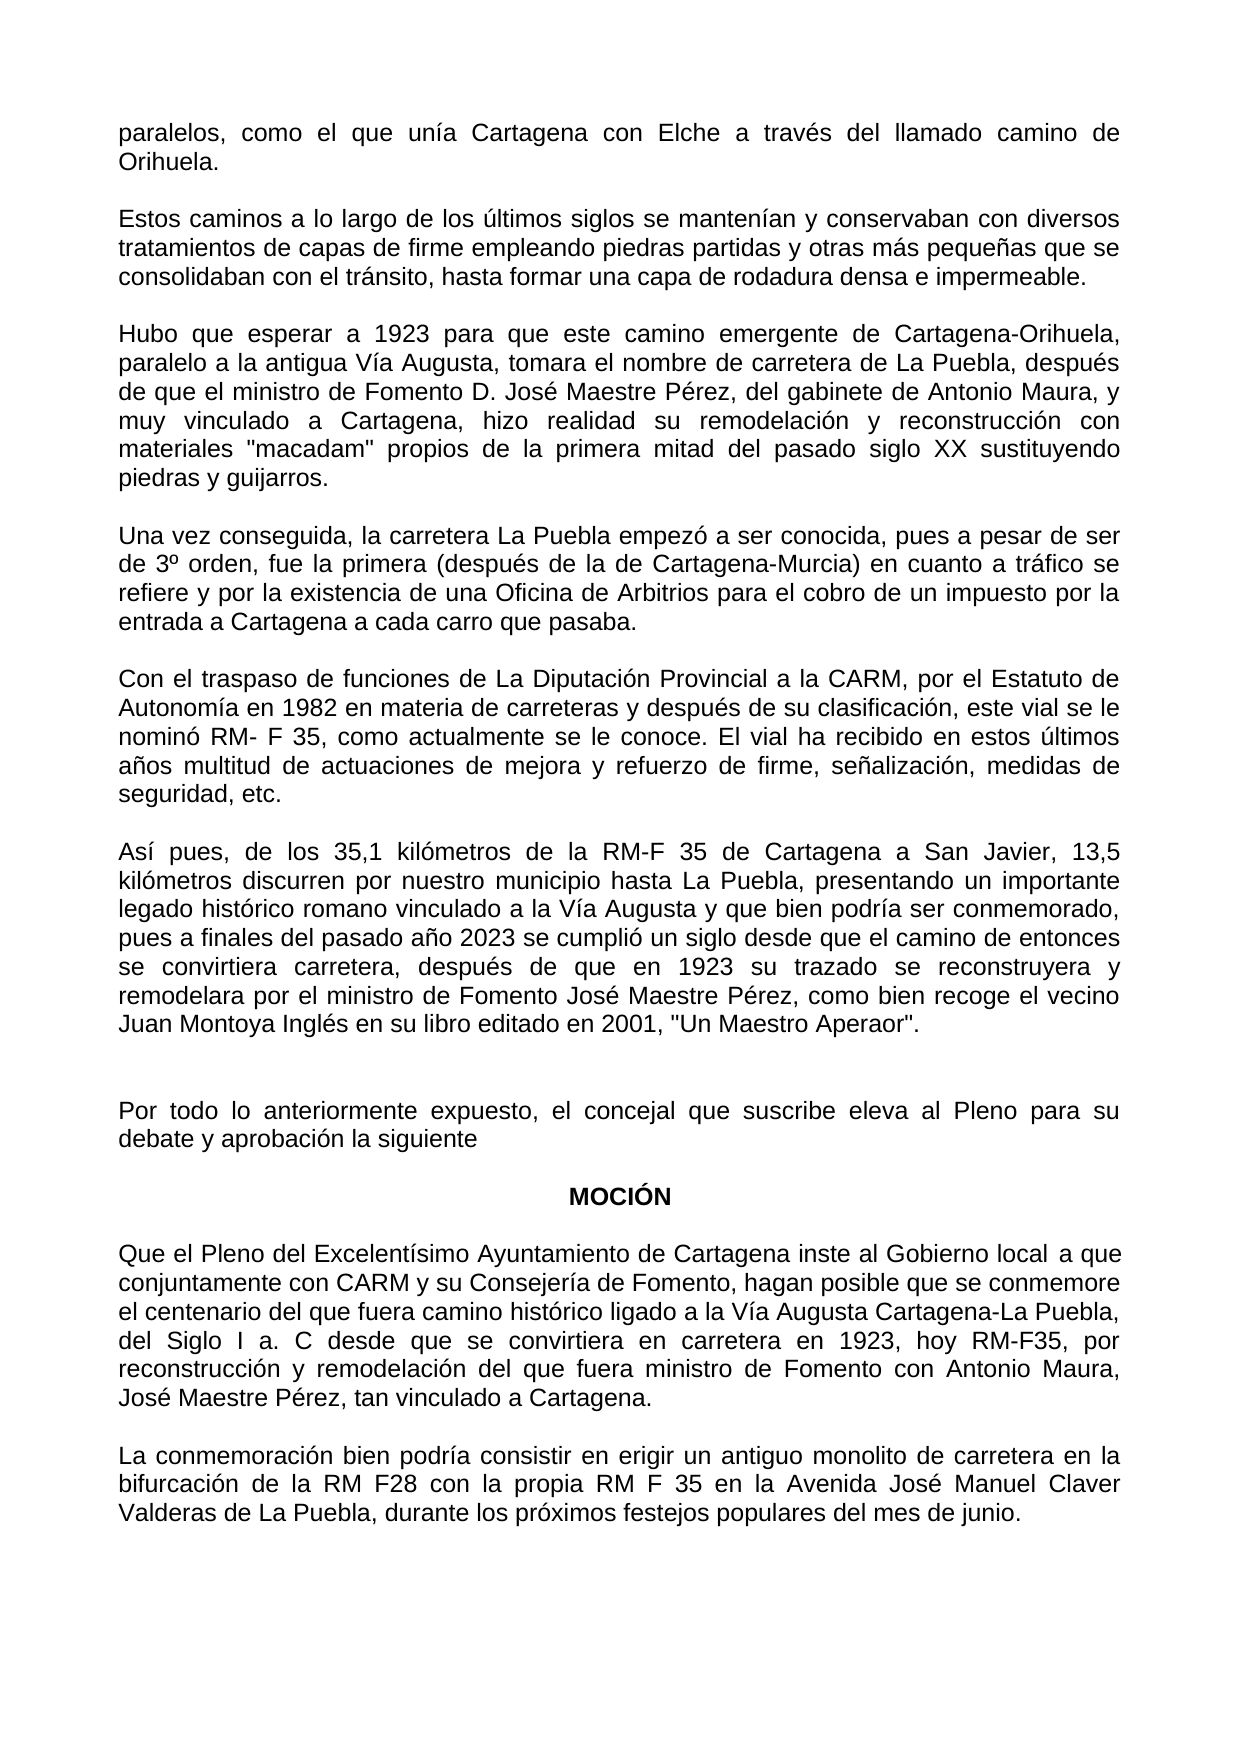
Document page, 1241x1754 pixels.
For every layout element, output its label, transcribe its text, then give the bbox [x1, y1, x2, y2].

text Por todo lo anteriormente expuesto, el concejal que suscribe eleva al Pleno para su debate y aprobación la siguiente [118, 1096, 1122, 1153]
text Con el traspaso de funciones de La Diputación Provincial a la CARM, por el Estatuto de Autonomía en 1982 en materia de carreteras y después de su clasificación, este vial se le nominó RM- F 35, como actualmente se le conoce. El vial ha recibido en estos últimos años multitud de actuaciones de mejora y refuerzo de firme, señalización, medidas de seguridad, etc. [118, 664, 1122, 808]
text Hubo que esperar a 1923 para que este camino emergente de Cartagena-Orihuela, paralelo a la antigua Vía Augusta, tomara el nombre de carretera de La Puebla, después de que el ministro de Fomento D. José Maestre Pérez, del gabinete de Antonio Maura, y muy vinculado a Cartagena, hizo realidad su remodelación y reconstrucción con materiales "macadam" propios de la primera mitad del pasado siglo XX sustituyendo piedras y guijarros. [118, 319, 1122, 492]
text MOCIÓN [118, 1182, 1122, 1211]
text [118, 118, 1122, 176]
text La conmemoración bien podría consistir en erigir un antiguo monolito de carretera en la bifurcación de la RM F28 con la propia RM F 35 en la Avenida José Manuel Claver Valderas de La Puebla, durante los próximos festejos populares del mes de junio. [118, 1441, 1122, 1527]
text Así pues, de los 35,1 kilómetros de la RM-F 35 de Cartagena a San Javier, 13,5 kilómetros discurren por nuestro municipio hasta La Puebla, presentando un importante legado histórico romano vinculado a la Vía Augusta y que bien podría ser conmemorado, pues a finales del pasado año 2023 se cumplió un siglo desde que el camino de entonces se convirtiera carretera, después de que en 1923 su trazado se reconstruyera y remodelara por el ministro de Fomento José Maestre Pérez, como bien recoge el vecino Juan Montoya Inglés en su libro editado en 2001, "Un Maestro Aperaor". [118, 837, 1122, 1038]
text Una vez conseguida, la carretera La Puebla empezó a ser conocida, pues a pesar de ser de 3º orden, fue la primera (después de la de Cartagena-Murcia) en cuanto a tráfico se refiere y por la existencia de una Oficina de Arbitrios para el cobro de un impuesto por la entrada a Cartagena a cada carro que pasaba. [118, 521, 1122, 636]
text Que el Pleno del Excelentísimo Ayuntamiento de Cartagena inste al Gobierno local a que conjuntamente con CARM y su Consejería de Fomento, hagan posible que se conmemore el centenario del que fuera camino histórico ligado a la Vía Augusta Cartagena-La Puebla, del Siglo I a. C desde que se convirtiera en carretera en 1923, hoy RM-F35, por reconstrucción y remodelación del que fuera ministro de Fomento con Antonio Maura, José Maestre Pérez, tan vinculado a Cartagena. [118, 1239, 1122, 1412]
text Estos caminos a lo largo de los últimos siglos se mantenían y conservaban con diversos tratamientos de capas de firme empleando piedras partidas y otras más pequeñas que se consolidaban con el tránsito, hasta formar una capa de rodadura densa e impermeable. [118, 204, 1122, 291]
